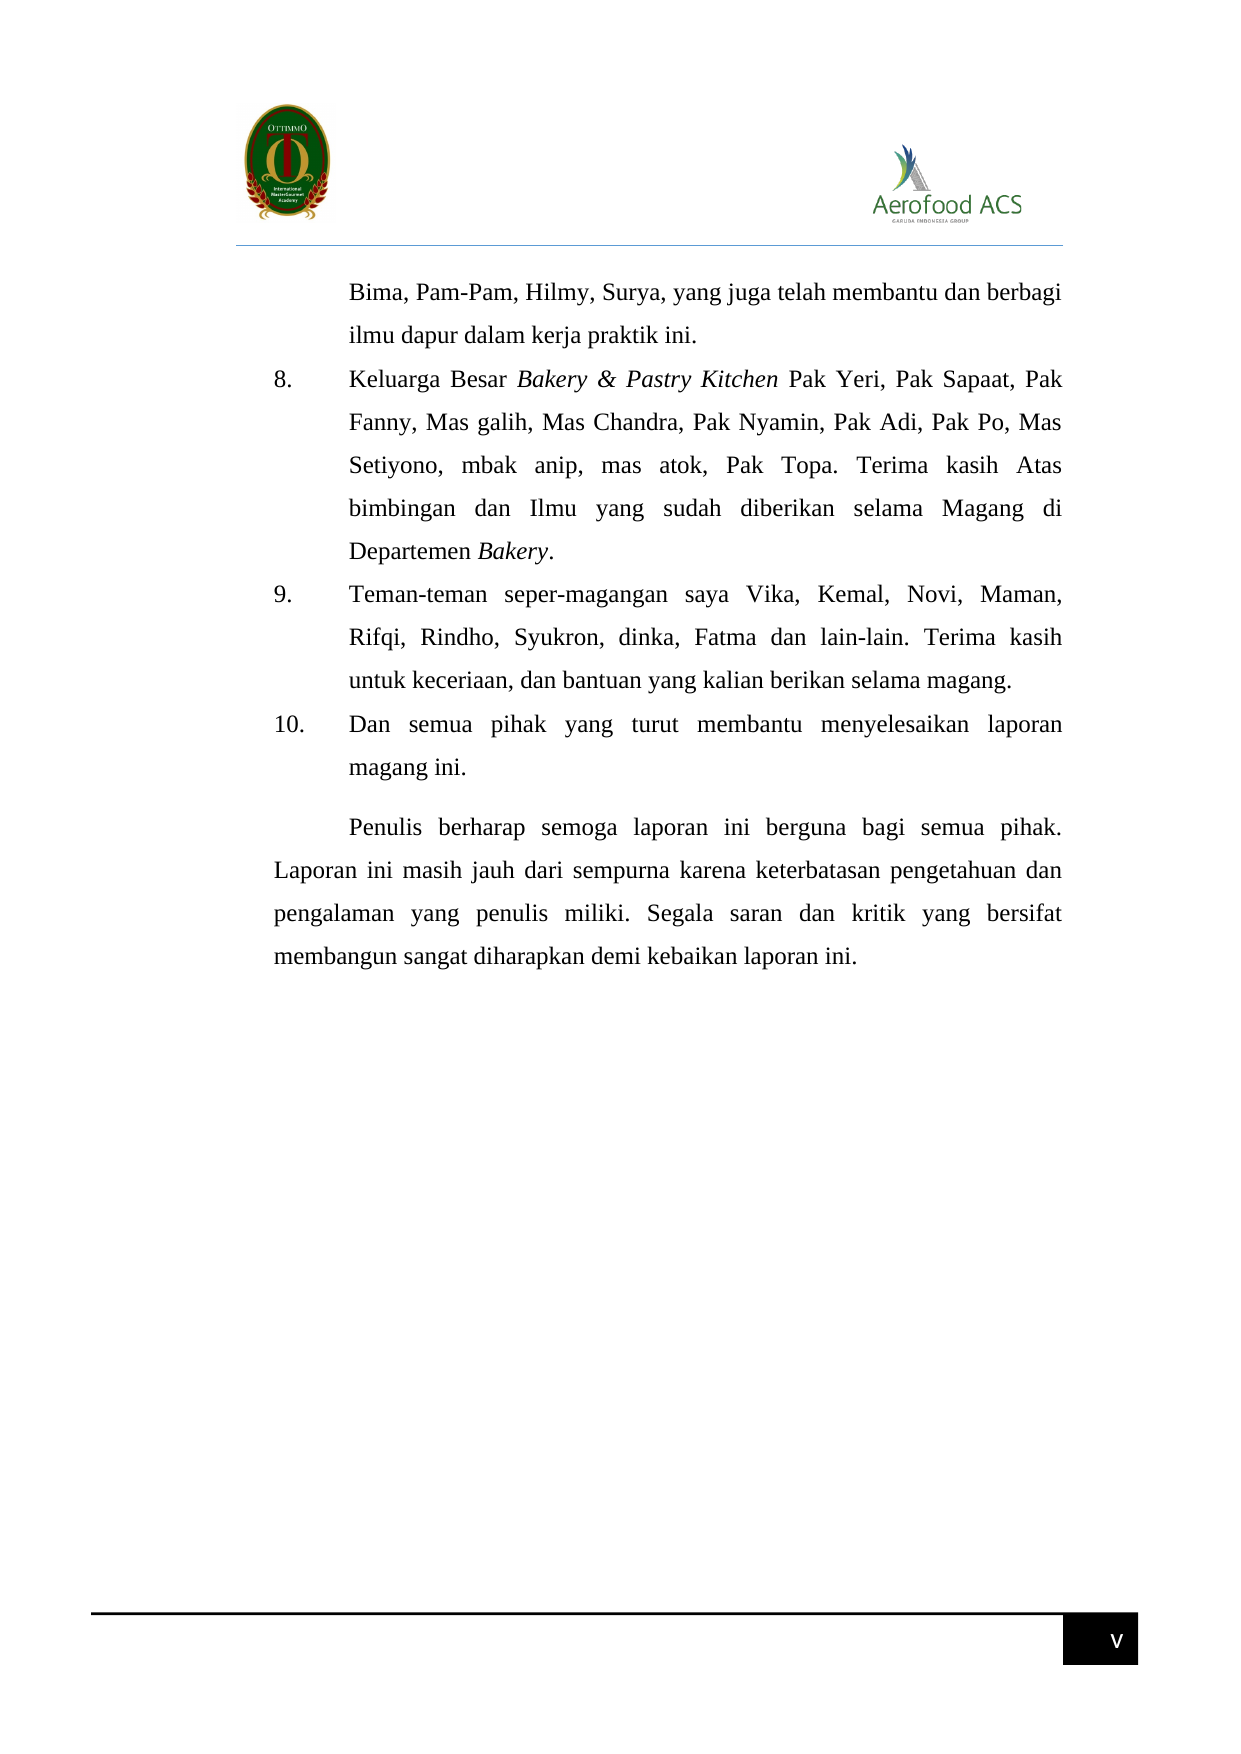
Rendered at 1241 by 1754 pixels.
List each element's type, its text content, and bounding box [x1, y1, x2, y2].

list Keluarga Besar Bakery & Pastry Kitchen Pak Yeri, Pak Sapaat, Pak Fanny, Mas galih, Mas Chandra, Pak Nyamin, Pak Adi, Pak Po, Mas Setiyono, mbak anip, mas atok, Pak Topa. Terima kasih Atas bimbingan dan Ilmu yang sudah diberikan selama Magang di Departemen Bakery. [274, 364, 1063, 565]
list Dan semua pihak yang turut membantu menyelesaikan laporan magang ini. [274, 709, 1063, 781]
picture [872, 144, 1022, 223]
text Penulis berharap semoga laporan ini berguna bagi semua pihak. Laporan ini masih jauh dari sempurna karena keterbatasan pengetahuan dan pengalaman yang penulis miliki. Segala saran dan kritik yang bersifat membangun sangat diharapkan demi kebaikan laporan ini. [274, 812, 1063, 970]
picture [236, 103, 336, 223]
list Teman-teman seper-magangan saya Vika, Kemal, Novi, Maman, Rifqi, Rindho, Syukron, dinka, Fatma dan lain-lain. Terima kasih untuk keceriaan, dan bantuan yang kalian berikan selama magang. [274, 579, 1063, 694]
